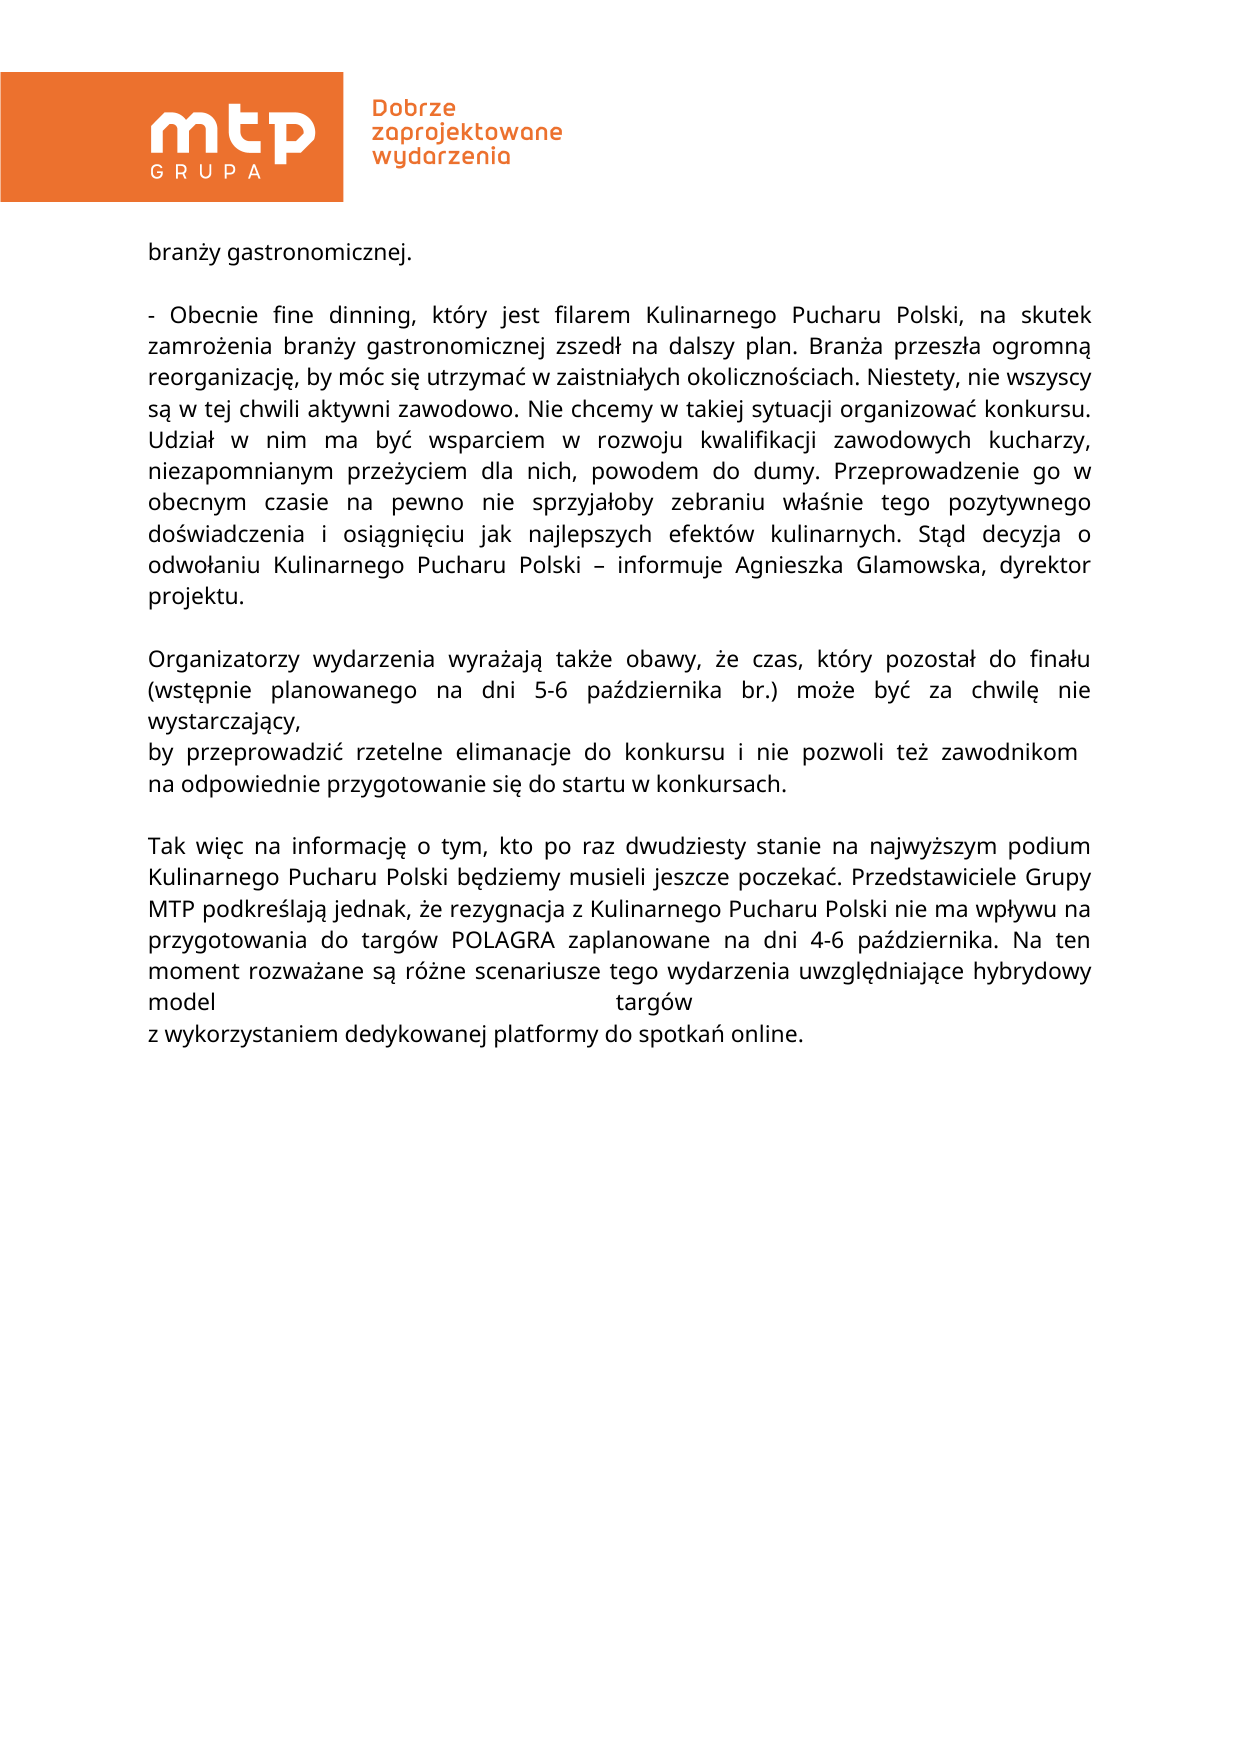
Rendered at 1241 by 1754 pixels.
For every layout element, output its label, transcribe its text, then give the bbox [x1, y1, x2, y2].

picture [0, 0, 1241, 272]
text - Obecnie fine dinning, który jest filarem Kulinarnego Pucharu Polski, na skutek zamrożenia branży gastronomicznej zszedł na dalszy plan. Branża przeszła ogromną reorganizację, by móc się utrzymać w zaistniałych okolicznościach. Niestety, nie wszyscy są w tej chwili aktywni zawodowo. Nie chcemy w takiej sytuacji organizować konkursu. Udział w nim ma być wsparciem w rozwoju kwalifikacji zawodowych kucharzy, niezapomnianym przeżyciem dla nich, powodem do dumy. Przeprowadzenie go w obecnym czasie na pewno nie sprzyjałoby zebraniu właśnie tego pozytywnego doświadczenia i osiągnięciu jak najlepszych efektów kulinarnych. Stąd decyzja o odwołaniu Kulinarnego Pucharu Polski – informuje Agnieszka Glamowska, dyrektor projektu. [148, 299, 1092, 611]
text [148, 236, 1092, 267]
text Tak więc na informację o tym, kto po raz dwudziesty stanie na najwyższym podium Kulinarnego Pucharu Polski będziemy musieli jeszcze poczekać. Przedstawiciele Grupy MTP podkreślają jednak, że rezygnacja z Kulinarnego Pucharu Polski nie ma wpływu na przygotowania do targów POLAGRA zaplanowane na dni 4-6 października. Na ten moment rozważane są różne scenariusze tego wydarzenia uwzględniające hybrydowy model targów z wykorzystaniem dedykowanej platformy do spotkań online. [148, 830, 1092, 1049]
text Organizatorzy wydarzenia wyrażają także obawy, że czas, który pozostał do finału (wstępnie planowanego na dni 5-6 października br.) może być za chwilę nie wystarczający, by przeprowadzić rzetelne elimanacje do konkursu i nie pozwoli też zawodnikom na odpowiednie przygotowanie się do startu w konkursach. [148, 642, 1092, 799]
